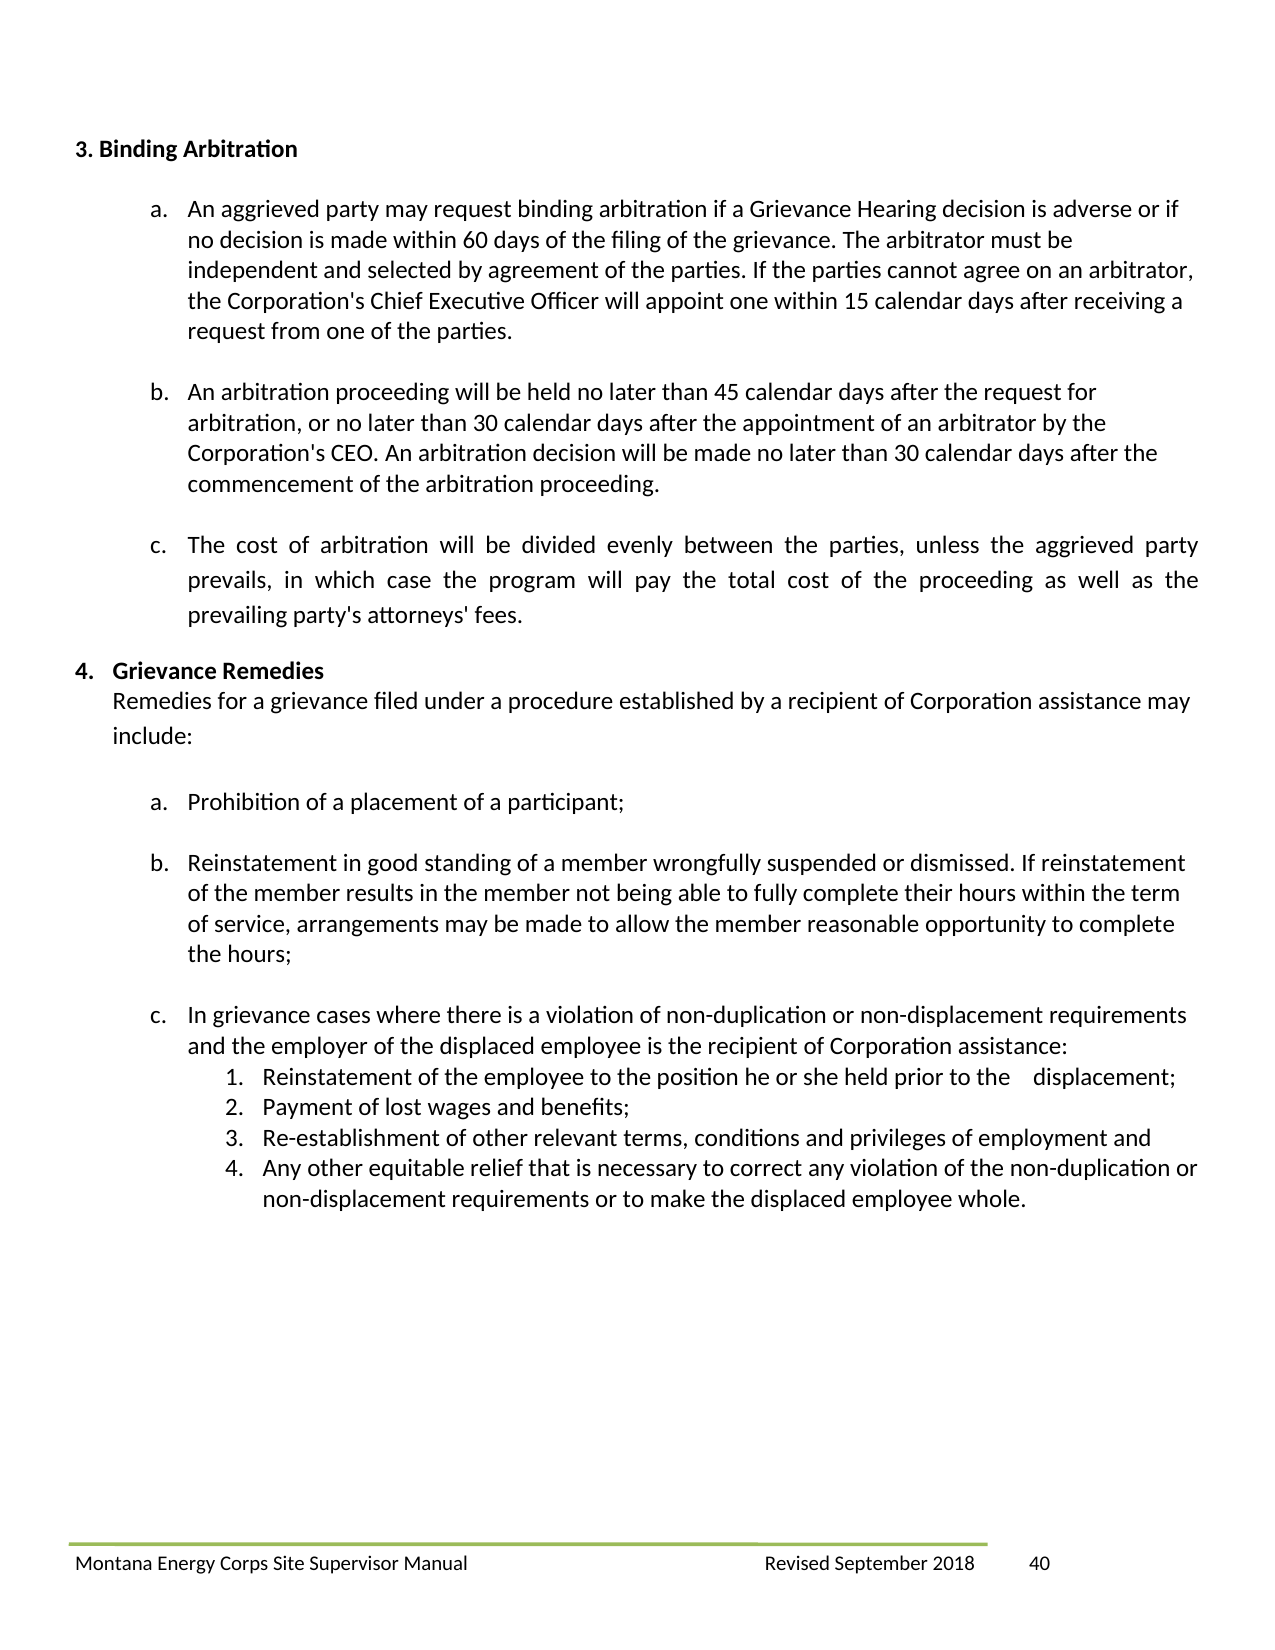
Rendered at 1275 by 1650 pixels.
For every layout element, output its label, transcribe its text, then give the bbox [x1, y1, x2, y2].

list Prohibition of a placement of a participant; [150, 786, 1200, 816]
list Grievance Remedies [75, 655, 1200, 685]
list Payment of lost wages and benefits; [225, 1091, 1200, 1122]
text Remedies for a grievance filed under a procedure established by a recipient of Corporation assistance may include: [112, 685, 1200, 751]
list An arbitration proceeding will be held no later than 45 calendar days after the request for arbitration, or no later than 30 calendar days after the appointment of an arbitrator by the Corporation's CEO. An arbitration decision will be made no later than 30 calendar days after the commencement of the arbitration proceeding. [150, 376, 1200, 498]
list Any other equitable relief that is necessary to correct any violation of the non-duplication or non-displacement requirements or to make the displaced employee whole. [225, 1152, 1200, 1213]
list Re-establishment of other relevant terms, conditions and privileges of employment and [225, 1122, 1200, 1152]
text 3. Binding Arbitration [75, 133, 1200, 164]
list The cost of arbitration will be divided evenly between the parties, unless the aggrieved party prevails, in which case the program will pay the total cost of the proceeding as well as the prevailing party's attorneys' fees. [150, 529, 1200, 629]
list Reinstatement of the employee to the position he or she held prior to the displacement; [225, 1061, 1200, 1091]
list An aggrieved party may request binding arbitration if a Grievance Hearing decision is adverse or if no decision is made within 60 days of the filing of the grievance. The arbitrator must be independent and selected by agreement of the parties. If the parties cannot agree on an arbitrator, the Corporation's Chief Executive Officer will appoint one within 15 calendar days after receiving a request from one of the parties. [150, 193, 1200, 346]
list In grievance cases where there is a violation of non-duplication or non-displacement requirements and the employer of the displaced employee is the recipient of Corporation assistance: [150, 999, 1200, 1061]
list Reinstatement in good standing of a member wrongfully suspended or dismissed. If reinstatement of the member results in the member not being able to fully complete their hours within the term of service, arrangements may be made to allow the member reasonable opportunity to complete the hours; [150, 847, 1200, 969]
